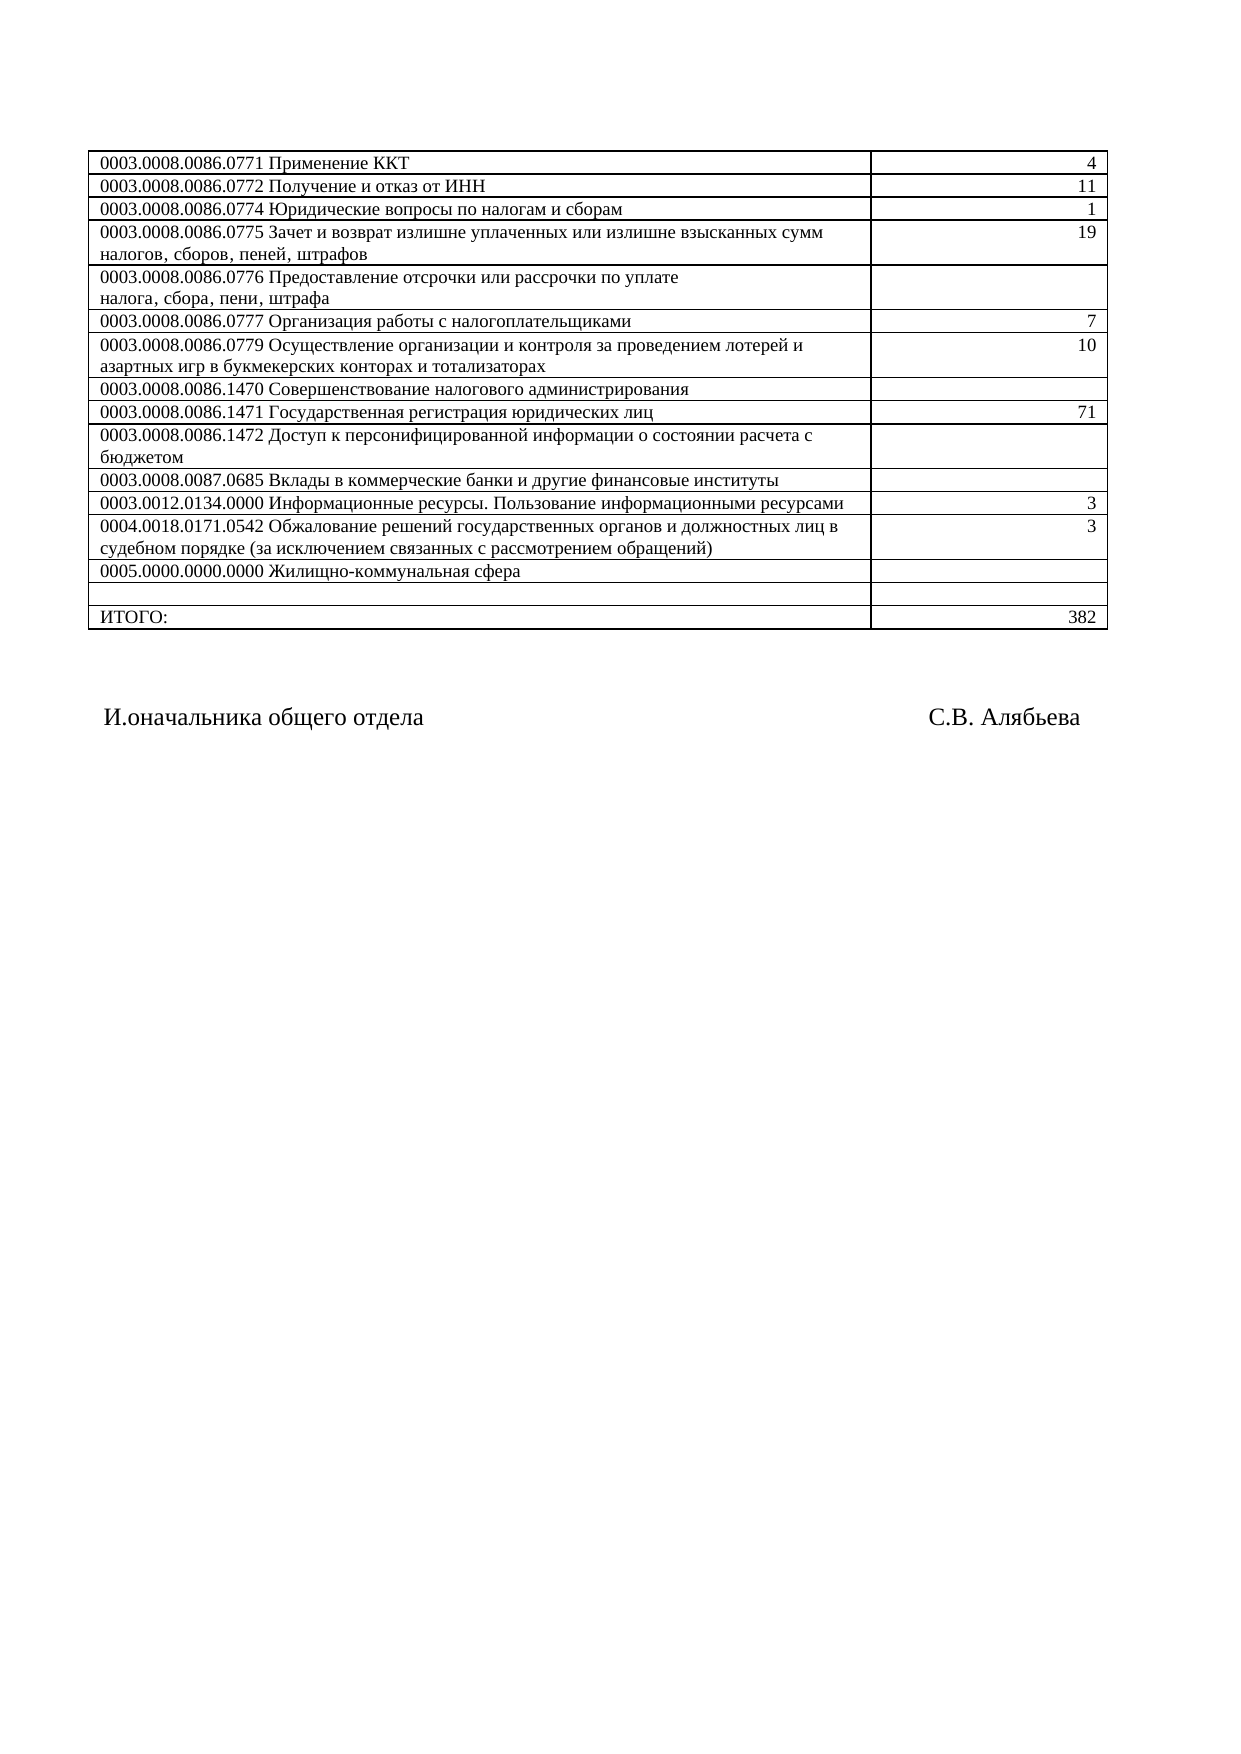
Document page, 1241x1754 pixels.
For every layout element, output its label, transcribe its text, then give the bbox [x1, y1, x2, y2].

table_cell 7 [872, 310, 1107, 332]
table_cell 10 [872, 333, 1107, 377]
table_cell 0003.0008.0086.1472 Доступ к персонифицированной информации о состоянии расчета с бюджетом [89, 425, 870, 467]
table_cell [89, 583, 870, 605]
table_cell 0003.0008.0087.0685 Вклады в коммерческие банки и другие финансовые институты [89, 469, 870, 491]
table_cell 0003.0008.0086.1470 Совершенствование налогового администрирования [89, 378, 870, 400]
table_cell 0003.0012.0134.0000 Информационные ресурсы. Пользование информационными ресурсами [89, 492, 870, 514]
table_cell [872, 266, 1107, 309]
table_cell [872, 560, 1107, 582]
table_cell 11 [872, 175, 1107, 196]
table_cell 0003.0008.0086.0776 Предоставление отсрочки или рассрочки по уплате налога‚ сбора‚ пени‚ штрафа [89, 266, 870, 309]
table_cell [872, 425, 1107, 467]
table_cell 1 [872, 198, 1107, 219]
table_cell 0003.0008.0086.0771 Применение ККТ [89, 152, 870, 173]
table_cell 19 [872, 221, 1107, 264]
table_cell 0003.0008.0086.1471 Государственная регистрация юридических лиц [89, 401, 870, 423]
table_cell 382 [872, 606, 1107, 628]
table_cell 4 [872, 152, 1107, 173]
table_cell 0003.0008.0086.0774 Юридические вопросы по налогам и сборам [89, 198, 870, 219]
table_cell 0003.0008.0086.0772 Получение и отказ от ИНН [89, 175, 870, 196]
table_cell [872, 583, 1107, 605]
table_cell 0005.0000.0000.0000 Жилищно-коммунальная сфера [89, 560, 870, 582]
table_cell [872, 469, 1107, 491]
table_cell 3 [872, 492, 1107, 514]
table_cell 0003.0008.0086.0777 Организация работы с налогоплательщиками [89, 310, 870, 332]
table_cell 0003.0008.0086.0779 Осуществление организации и контроля за проведением лотерей и азартных игр в букмекерских конторах и тотализаторах [89, 333, 870, 377]
table_cell ИТОГО: [89, 606, 870, 628]
table_cell 71 [872, 401, 1107, 423]
table_cell 0003.0008.0086.0775 Зачет и возврат излишне уплаченных или излишне взысканных сумм налогов‚ сборов‚ пеней‚ штрафов [89, 221, 870, 264]
table_cell 3 [872, 515, 1107, 558]
table_cell [872, 378, 1107, 400]
text И.оначальника общего отдела С.В. Алябьева [103, 702, 1118, 730]
table_cell 0004.0018.0171.0542 Обжалование решений государственных органов и должностных лиц в судебном порядке (за исключением связанных с рассмотрением обращений) [89, 515, 870, 558]
